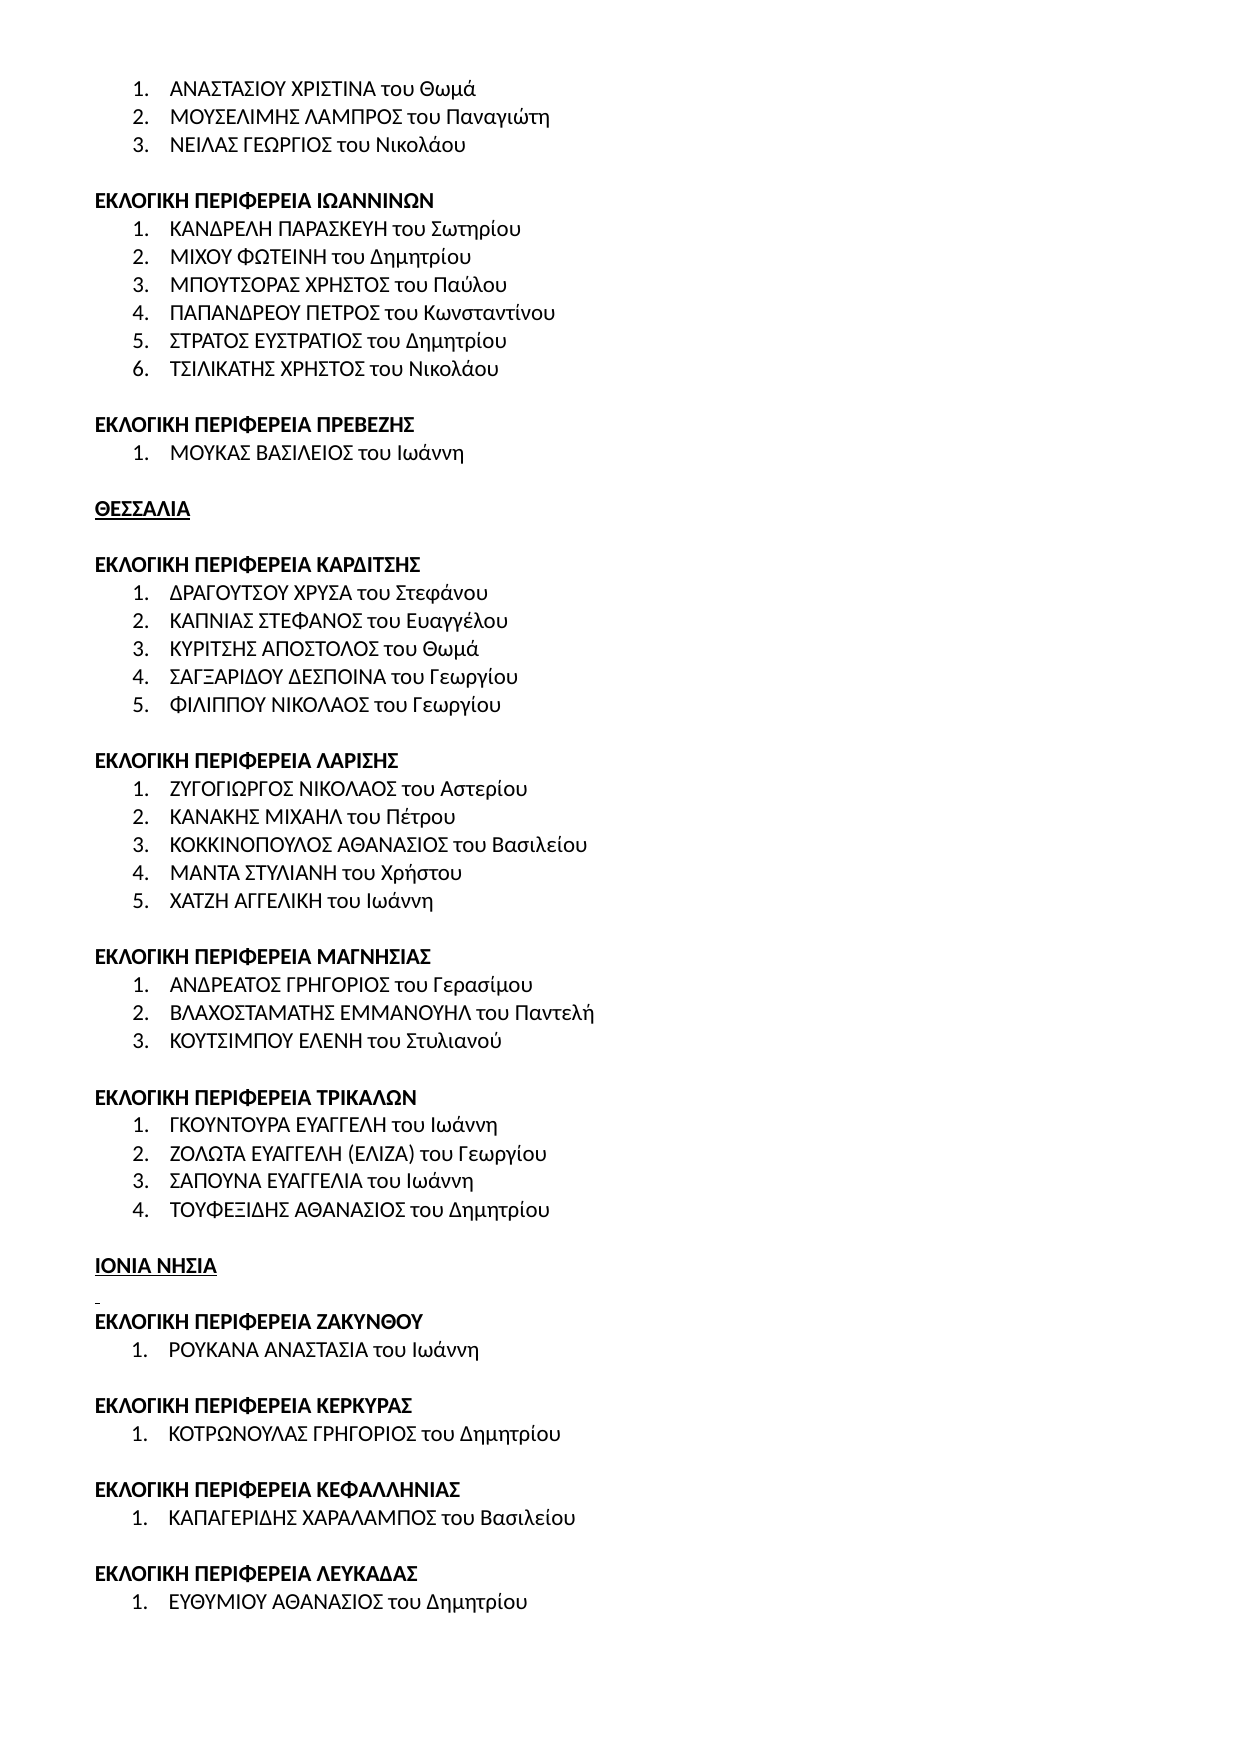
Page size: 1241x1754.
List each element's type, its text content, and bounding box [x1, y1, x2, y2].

text ΕΚΛΟΓΙΚΗ ΠΕΡΙΦΕΡΕΙΑ ΠΡΕΒΕΖΗΣ [94, 410, 1146, 438]
list ΤΣΙΛΙΚΑΤΗΣ ΧΡΗΣΤΟΣ του Νικολάου [132, 354, 1146, 382]
list ΣΑΠΟΥΝΑ ΕΥΑΓΓΕΛΙΑ του Ιωάννη [132, 1167, 1146, 1195]
list ΧΑΤΖΗ ΑΓΓΕΛΙΚΗ του Ιωάννη [132, 886, 1146, 914]
text ΘΕΣΣΑΛΙΑ [94, 494, 1146, 522]
list ΜΠΟΥΤΣΟΡΑΣ ΧΡΗΣΤΟΣ του Παύλου [132, 270, 1146, 298]
list ΚΟΚΚΙΝΟΠΟΥΛΟΣ ΑΘΑΝΑΣΙΟΣ του Βασιλείου [132, 830, 1146, 858]
list ΜΑΝΤΑ ΣΤΥΛΙΑΝΗ του Χρήστου [132, 858, 1146, 886]
list ΣΑΓΞΑΡΙΔΟΥ ΔΕΣΠΟΙΝΑ του Γεωργίου [132, 662, 1146, 690]
list ΚΑΝΔΡΕΛΗ ΠΑΡΑΣΚΕΥΗ του Σωτηρίου [132, 214, 1146, 242]
text ΕΚΛΟΓΙΚΗ ΠΕΡΙΦΕΡΕΙΑ ΛΑΡΙΣΗΣ [94, 746, 1146, 774]
list ΚΑΠΑΓΕΡΙΔΗΣ ΧΑΡΑΛΑΜΠΟΣ του Βασιλείου [131, 1503, 1146, 1531]
list ΓΚΟΥΝΤΟΥΡΑ ΕΥΑΓΓΕΛΗ του Ιωάννη [132, 1111, 1146, 1139]
list ΚΥΡΙΤΣΗΣ ΑΠΟΣΤΟΛΟΣ του Θωμά [132, 634, 1146, 662]
list ΒΛΑΧΟΣΤΑΜΑΤΗΣ ΕΜΜΑΝΟΥΗΛ του Παντελή [132, 998, 1146, 1027]
list ΣΤΡΑΤΟΣ ΕΥΣΤΡΑΤΙΟΣ του Δημητρίου [132, 326, 1146, 354]
text ΕΚΛΟΓΙΚΗ ΠΕΡΙΦΕΡΕΙΑ ΛΕΥΚΑΔΑΣ [94, 1559, 1146, 1587]
text ΕΚΛΟΓΙΚΗ ΠΕΡΙΦΕΡΕΙΑ ΚΕΡΚΥΡΑΣ [94, 1391, 1146, 1419]
list ΤΟΥΦΕΞΙΔΗΣ ΑΘΑΝΑΣΙΟΣ του Δημητρίου [132, 1195, 1146, 1223]
list ΜΙΧΟΥ ΦΩΤΕΙΝΗ του Δημητρίου [132, 242, 1146, 270]
text ΕΚΛΟΓΙΚΗ ΠΕΡΙΦΕΡΕΙΑ ΚΑΡΔΙΤΣΗΣ [94, 550, 1146, 578]
list ΝΕΙΛΑΣ ΓΕΩΡΓΙΟΣ του Νικολάου [132, 130, 1146, 158]
list ΑΝΔΡΕΑΤΟΣ ΓΡΗΓΟΡΙΟΣ του Γερασίμου [132, 971, 1146, 998]
list ΚΑΝΑΚΗΣ ΜΙΧΑΗΛ του Πέτρου [132, 802, 1146, 830]
list ΔΡΑΓΟΥΤΣΟΥ ΧΡΥΣΑ του Στεφάνου [132, 578, 1146, 606]
text ΕΚΛΟΓΙΚΗ ΠΕΡΙΦΕΡΕΙΑ ΜΑΓΝΗΣΙΑΣ [94, 942, 1146, 971]
list ΜΟΥΚΑΣ ΒΑΣΙΛΕΙΟΣ του Ιωάννη [132, 438, 1146, 466]
list ΕΥΘΥΜΙΟΥ ΑΘΑΝΑΣΙΟΣ του Δημητρίου [131, 1587, 1146, 1615]
list ΚΑΠΝΙΑΣ ΣΤΕΦΑΝΟΣ του Ευαγγέλου [132, 606, 1146, 634]
list ΖΟΛΩΤΑ ΕΥΑΓΓΕΛΗ (ΕΛΙΖΑ) του Γεωργίου [132, 1139, 1146, 1167]
text ΕΚΛΟΓΙΚΗ ΠΕΡΙΦΕΡΕΙΑ ΙΩΑΝΝΙΝΩΝ [94, 186, 1146, 214]
list ΠΑΠΑΝΔΡΕΟΥ ΠΕΤΡΟΣ του Κωνσταντίνου [132, 298, 1146, 326]
list ΚΟΤΡΩΝΟΥΛΑΣ ΓΡΗΓΟΡΙΟΣ του Δημητρίου [131, 1419, 1146, 1447]
list ΑΝΑΣΤΑΣΙΟΥ ΧΡΙΣΤΙΝΑ του Θωμά [132, 74, 1146, 102]
list ΦΙΛΙΠΠΟΥ ΝΙΚΟΛΑΟΣ του Γεωργίου [132, 690, 1146, 718]
list ΖΥΓΟΓΙΩΡΓΟΣ ΝΙΚΟΛΑΟΣ του Αστερίου [132, 774, 1146, 802]
text ΕΚΛΟΓΙΚΗ ΠΕΡΙΦΕΡΕΙΑ ΚΕΦΑΛΛΗΝΙΑΣ [94, 1475, 1146, 1503]
list ΚΟΥΤΣΙΜΠΟΥ ΕΛΕΝΗ του Στυλιανού [132, 1027, 1146, 1054]
text ΕΚΛΟΓΙΚΗ ΠΕΡΙΦΕΡΕΙΑ ΤΡΙΚΑΛΩΝ [94, 1083, 1146, 1111]
list ΜΟΥΣΕΛΙΜΗΣ ΛΑΜΠΡΟΣ του Παναγιώτη [132, 102, 1146, 130]
text ΙΟΝΙΑ ΝΗΣΙΑ [94, 1251, 1146, 1279]
list ΡΟΥΚΑΝΑ ΑΝΑΣΤΑΣΙΑ του Ιωάννη [131, 1335, 1146, 1363]
text ΕΚΛΟΓΙΚΗ ΠΕΡΙΦΕΡΕΙΑ ΖΑΚΥΝΘΟΥ [94, 1307, 1146, 1335]
